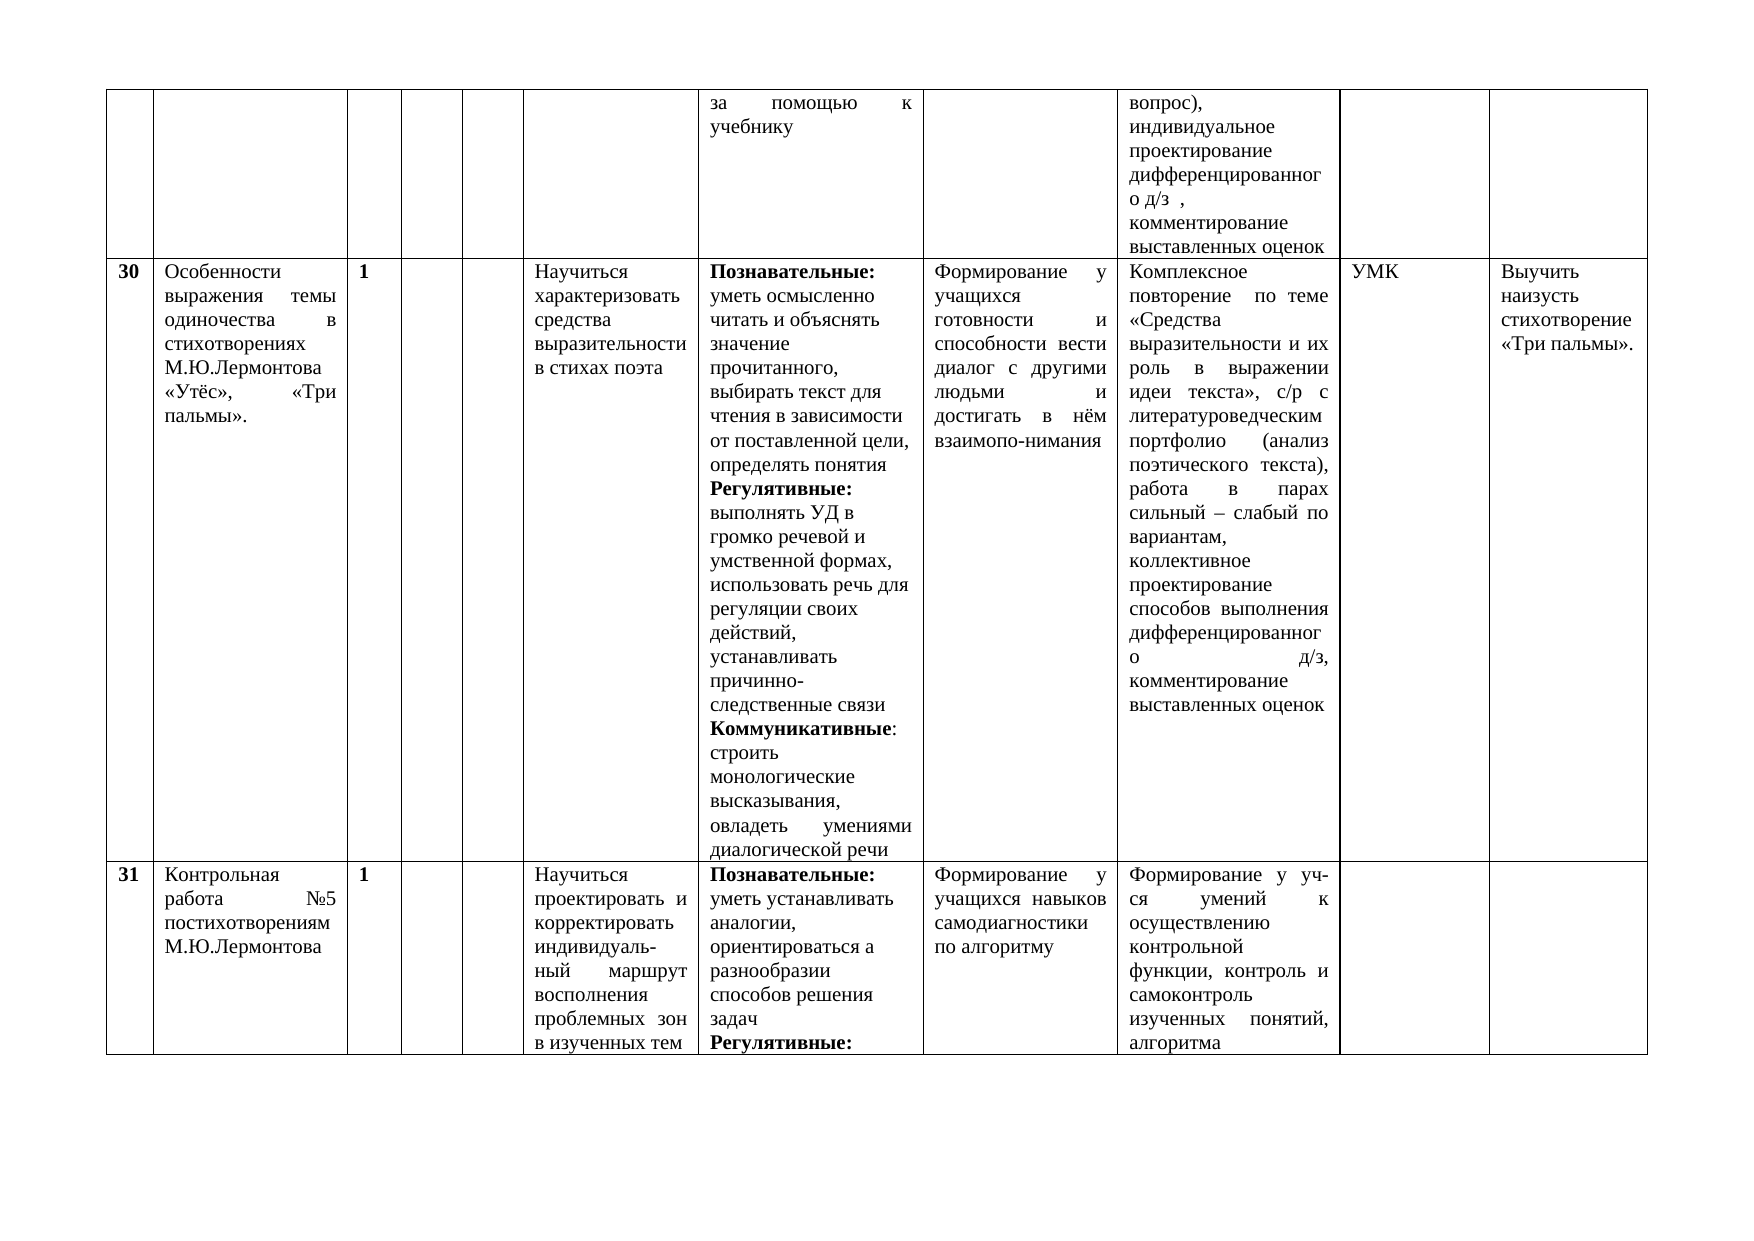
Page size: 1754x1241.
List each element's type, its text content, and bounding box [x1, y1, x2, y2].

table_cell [154, 90, 347, 258]
table_cell 1 [348, 259, 401, 861]
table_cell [924, 862, 1117, 1054]
table_cell Научиться характеризовать средства выразительности в стихах поэта [524, 259, 698, 861]
table_cell [463, 259, 523, 861]
table_cell [463, 90, 523, 258]
table_cell [402, 90, 462, 258]
table_cell [463, 862, 523, 1054]
table_cell Познавательные: уметь осмысленно читать и объяснять значение прочитанного, выбирать текст для чтения в зависимости от поставленной цели, определять понятия Регулятивные: выполнять УД в громко речевой и умственной формах, использовать речь для регуляции своих действий, устанавливать причинно- следственные связи Коммуникативные: строить монологические высказывания, овладеть умениями диалогической речи [699, 259, 923, 861]
table_cell Комплексное повторение по теме «Средства выразительности и их роль в выражении идеи текста», с/р с литературоведческим портфолио (анализ поэтического текста), работа в парах сильный – слабый по вариантам, коллективное проектирование способов выполнения дифференцированного д/з, комментирование выставленных оценок [1118, 259, 1339, 861]
table_cell [402, 259, 462, 861]
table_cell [1341, 90, 1489, 258]
table_cell 1 [348, 862, 401, 1054]
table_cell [1490, 90, 1647, 258]
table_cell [699, 90, 923, 258]
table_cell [924, 90, 1117, 258]
table_cell [1490, 862, 1647, 1054]
table_cell УМК [1341, 259, 1489, 861]
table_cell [524, 862, 698, 1054]
table_cell Выучить наизусть стихотворение «Три пальмы». [1490, 259, 1647, 861]
table_cell [1341, 862, 1489, 1054]
table_cell 1 [348, 90, 401, 258]
table_cell Формирование у учащихся готовности и способности вести диалог с другими людьми и достигать в нём взаимопо-нимания [924, 259, 1117, 861]
table_cell Особенности выражения темы одиночества в стихотворениях М.Ю.Лермонтова «Утёс», «Три пальмы». [154, 259, 347, 861]
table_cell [154, 862, 347, 1054]
table_cell 31 [107, 862, 153, 1054]
table_cell 30 [107, 259, 153, 861]
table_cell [524, 90, 698, 258]
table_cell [1118, 90, 1339, 258]
table_cell [402, 862, 462, 1054]
table_cell 29 [107, 90, 153, 258]
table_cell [1118, 862, 1339, 1054]
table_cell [699, 862, 923, 1054]
